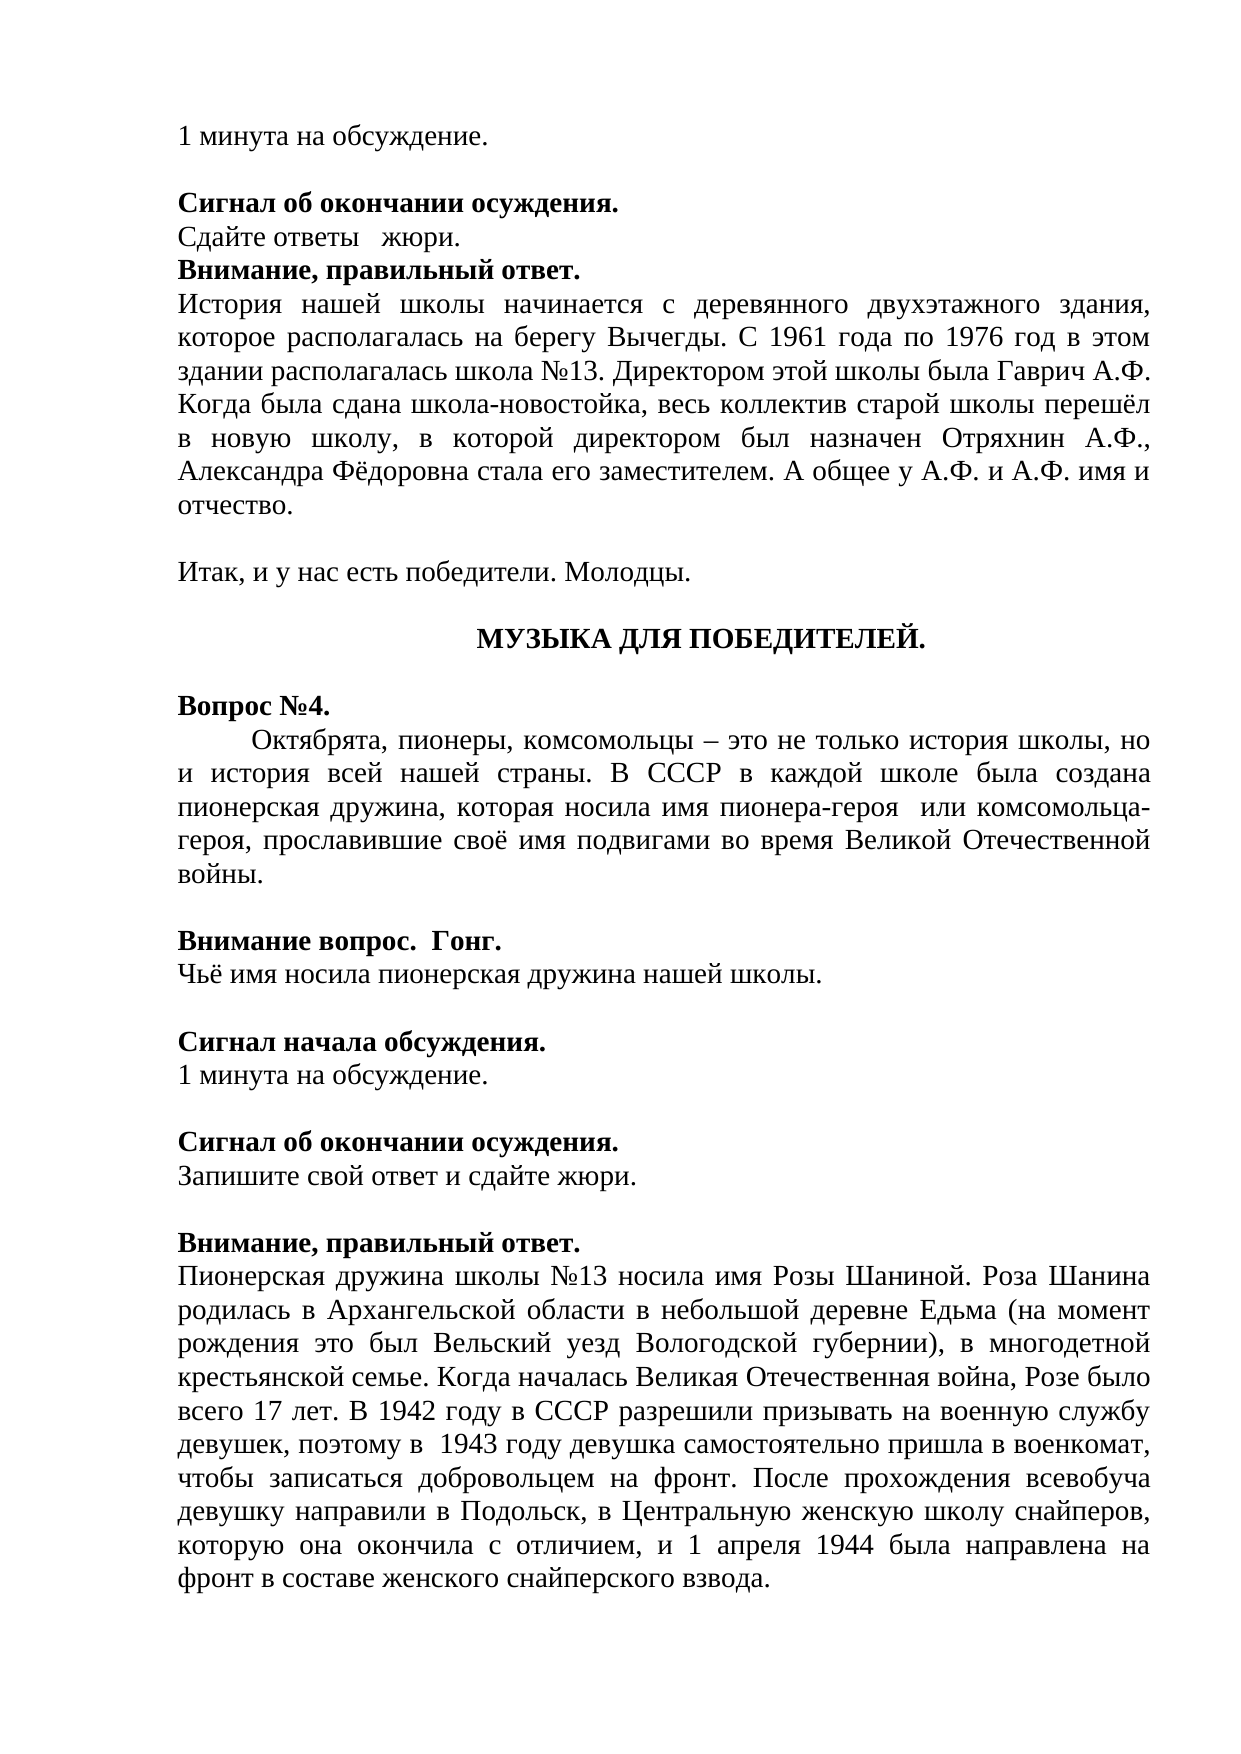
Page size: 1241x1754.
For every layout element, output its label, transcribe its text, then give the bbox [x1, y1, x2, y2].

text История нашей школы начинается с деревянного двухэтажного здания, которое располагалась на берегу Вычегды. С 1961 года по 1976 год в этом здании располагалась школа №13. Директором этой школы была Гаврич А.Ф. Когда была сдана школа-новостойка, весь коллектив старой школы перешёл в новую школу, в которой директором был назначен Отряхнин А.Ф., Александра Фёдоровна стала его заместителем. А общее у А.Ф. и А.Ф. имя и отчество. [177, 286, 1152, 521]
text Сигнал об окончании осуждения. [177, 1124, 1152, 1158]
text Внимание, правильный ответ. [177, 1225, 1152, 1258]
text МУЗЫКА ДЛЯ ПОБЕДИТЕЛЕЙ. [177, 621, 1152, 655]
text Сигнал об окончании осуждения. [177, 185, 1152, 219]
text 1 минута на обсуждение. [177, 118, 1152, 152]
text Запишите свой ответ и сдайте жюри. [177, 1158, 1152, 1191]
text Октябрята, пионеры, комсомольцы – это не только история школы, но и история всей нашей страны. В СССР в каждой школе была создана пионерская дружина, которая носила имя пионера-героя или комсомольца-героя, прославившие своё имя подвигами во время Великой Отечественной войны. [177, 722, 1152, 889]
text Сдайте ответы жюри. [177, 219, 1152, 252]
text Вопрос №4. [177, 688, 1152, 722]
text 1 минута на обсуждение. [177, 1057, 1152, 1091]
text Пионерская дружина школы №13 носила имя Розы Шаниной. Роза Шанина родилась в Архангельской области в небольшой деревне Едьма (на момент рождения это был Вельский уезд Вологодской губернии), в многодетной крестьянской семье. Когда началась Великая Отечественная война, Розе было всего 17 лет. В 1942 году в СССР разрешили призывать на военную службу девушек, поэтому в 1943 году девушка самостоятельно пришла в военкомат, чтобы записаться добровольцем на фронт. После прохождения всевобуча девушку направили в Подольск, в Центральную женскую школу снайперов, которую она окончила с отличием, и 1 апреля 1944 была направлена на фронт в составе женского снайперского взвода. [177, 1258, 1152, 1594]
text Чьё имя носила пионерская дружина нашей школы. [177, 957, 1152, 990]
text Внимание, правильный ответ. [177, 252, 1152, 286]
text Сигнал начала обсуждения. [177, 1024, 1152, 1057]
text Итак, и у нас есть победители. Молодцы. [177, 554, 1152, 588]
text Внимание вопрос. Гонг. [177, 923, 1152, 957]
